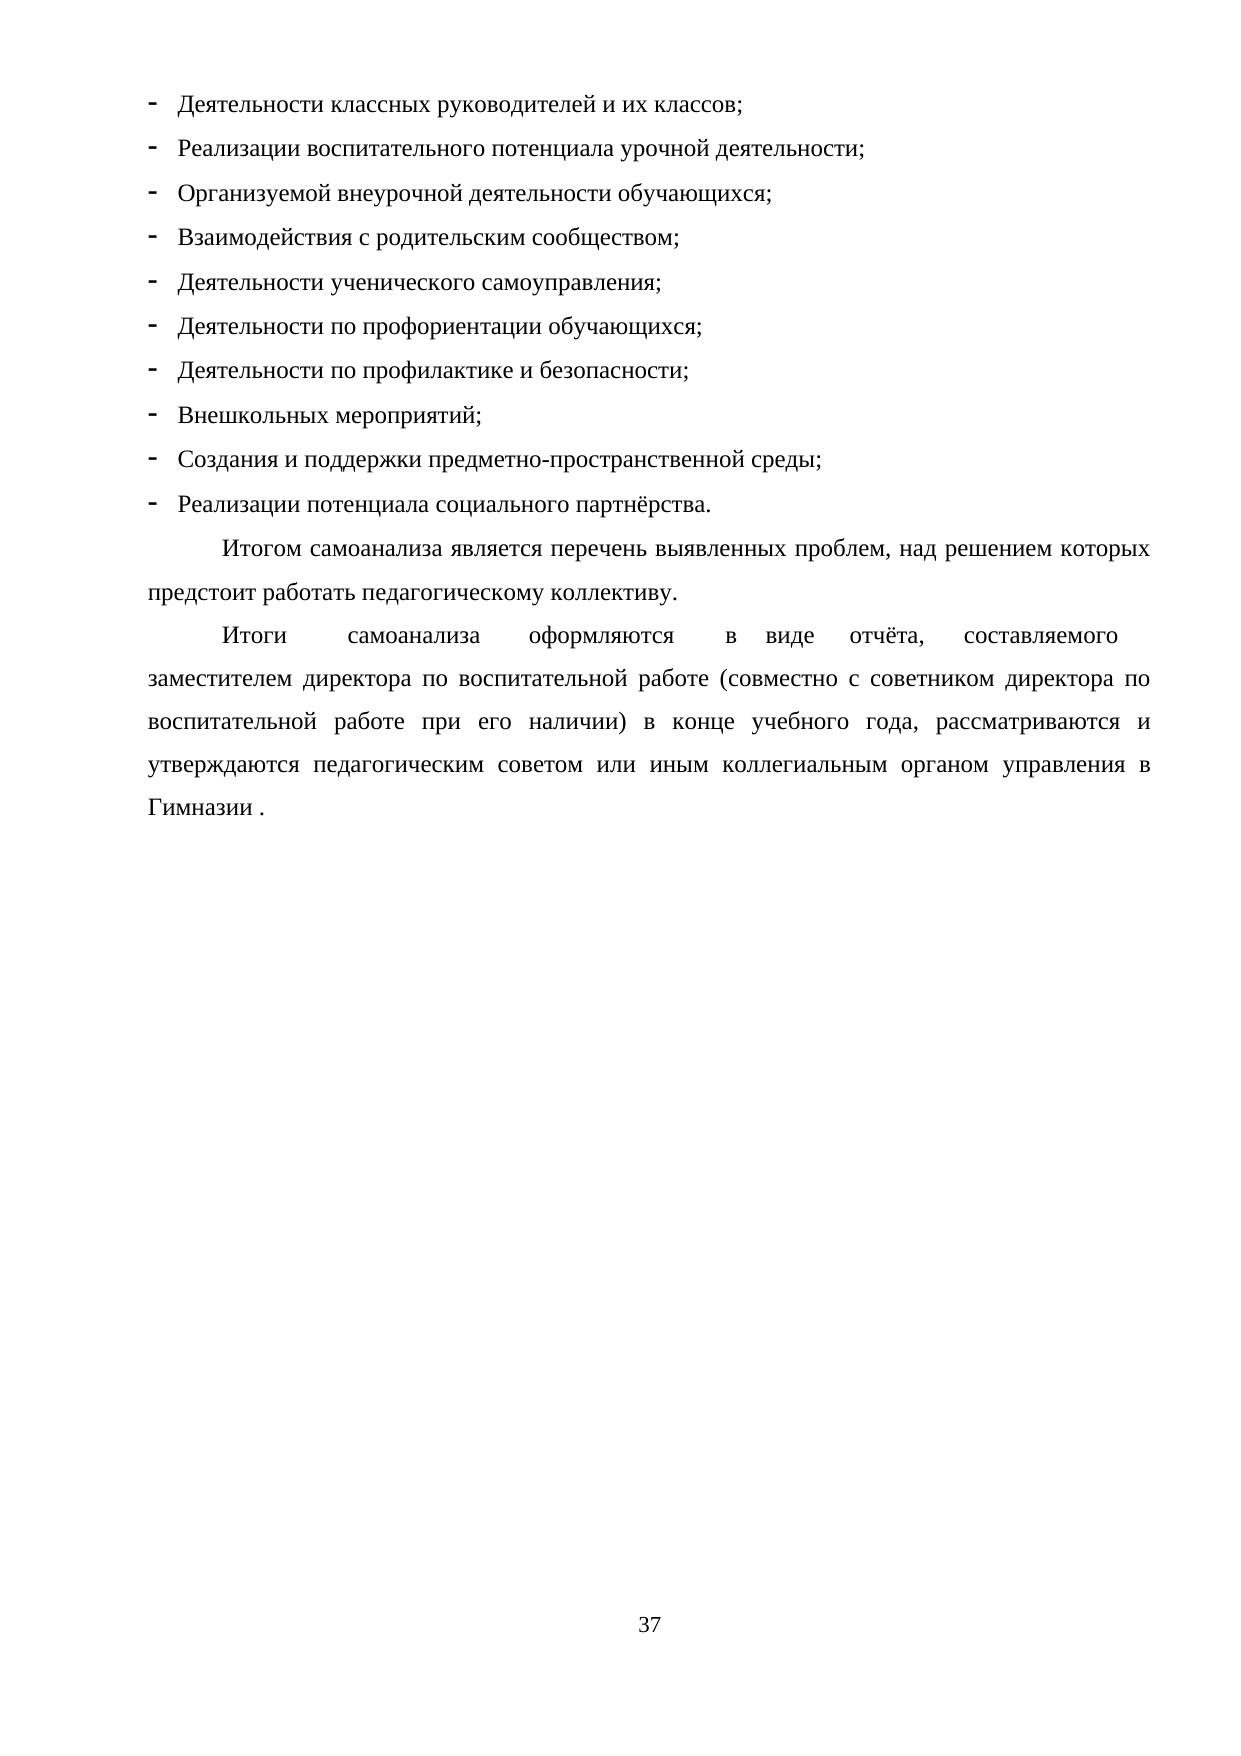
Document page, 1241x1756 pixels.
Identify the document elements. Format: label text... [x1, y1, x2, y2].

list Деятельности ученического самоуправления; [148, 267, 1152, 296]
list Взаимодействия с родительским сообществом; [148, 222, 1152, 252]
text Итогом самоанализа является перечень выявленных проблем, над решением которых предстоит работать педагогическому коллективу. [148, 533, 1152, 605]
list Деятельности по профориентации обучающихся; [148, 311, 1152, 341]
list Организуемой внеурочной деятельности обучающихся; [148, 178, 1152, 207]
text Итоги самоанализа оформляются в виде отчёта, составляемого заместителем директора по воспитательной работе (совместно с советником директора по воспитательной работе при его наличии) в конце учебного года, рассматриваются и утверждаются педагогическим советом или иным коллегиальным органом управления в Гимназии . [148, 620, 1152, 821]
list Деятельности классных руководителей и их классов; [148, 89, 1152, 118]
list Реализации потенциала социального партнёрства. [148, 489, 1152, 519]
list Внешкольных мероприятий; [148, 400, 1152, 430]
list Реализации воспитательного потенциала урочной деятельности; [148, 133, 1152, 163]
list Деятельности по профилактике и безопасности; [148, 356, 1152, 385]
list Создания и поддержки предметно-пространственной среды; [148, 444, 1152, 474]
